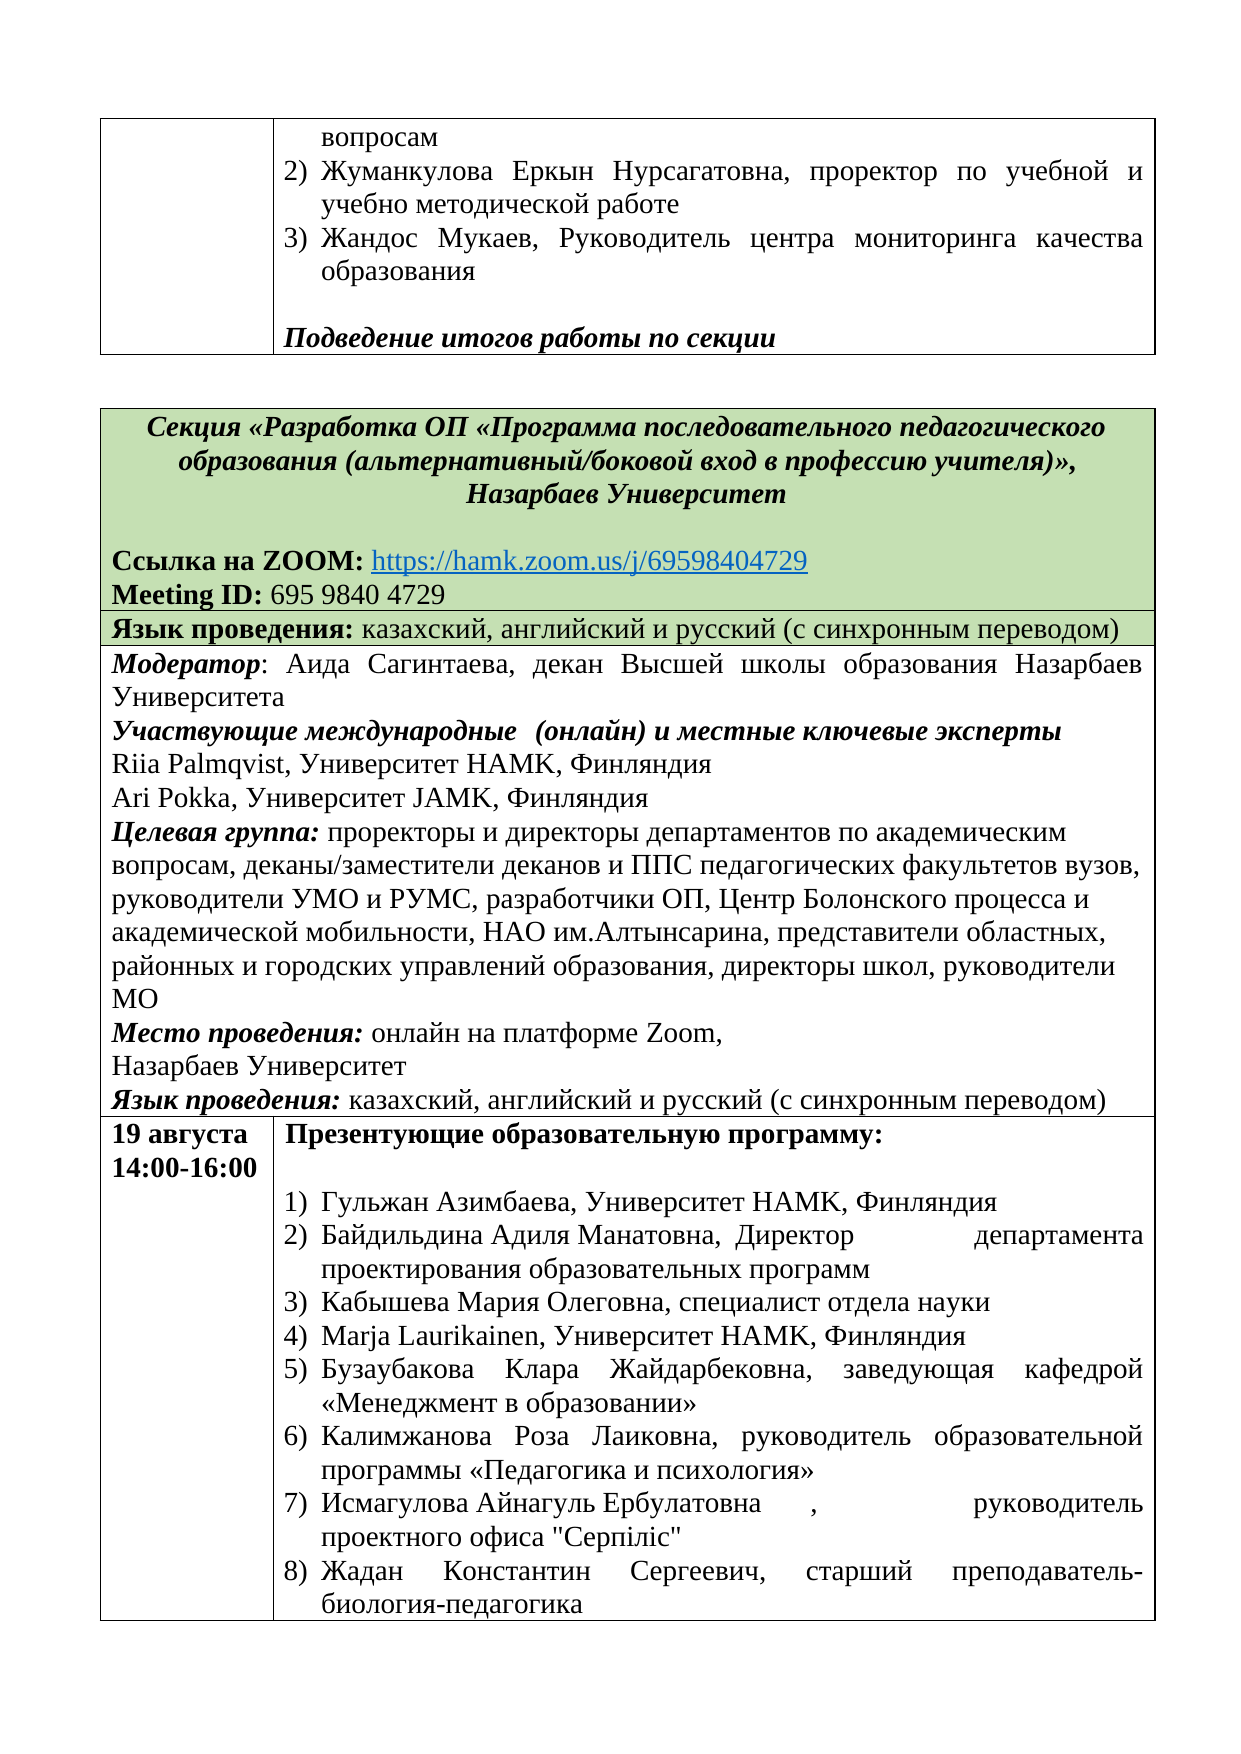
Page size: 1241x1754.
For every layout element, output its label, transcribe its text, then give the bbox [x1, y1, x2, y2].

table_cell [274, 1117, 1154, 1620]
table_cell Язык проведения: казахский, английский и русский (с синхронным переводом) [101, 611, 1154, 645]
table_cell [101, 1117, 273, 1620]
table_header Секция «Разработка ОП «Программа последовательного педагогического образования (альтернативный/боковой вход в профессию учителя)», Назарбаев Университет Ссылка на ZOOM: https://hamk.zoom.us/j/69598404729 Meeting ID: 695 9840 4729 [101, 409, 1154, 610]
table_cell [274, 119, 1154, 354]
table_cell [101, 119, 273, 354]
table_cell Модератор: Аида Сагинтаева, декан Высшей школы образования Назарбаев Университета Участвующие международные (онлайн) и местные ключевые эксперты Riia Palmqvist, Университет HAMK, Финляндия Ari Pokka, Университет JAMK, Финляндия Целевая группа: проректоры и директоры департаментов по академическим вопросам, деканы/заместители деканов и ППС педагогических факультетов вузов, руководители УМО и РУМС, разработчики ОП, Центр Болонского процесса и академической мобильности, НАО им.Алтынсарина, представители областных, районных и городских управлений образования, директоры школ, руководители МО Место проведения: онлайн на платформе Zoom, Назарбаев Университет Язык проведения: казахский, английский и русский (с синхронным переводом) [101, 646, 1154, 1116]
